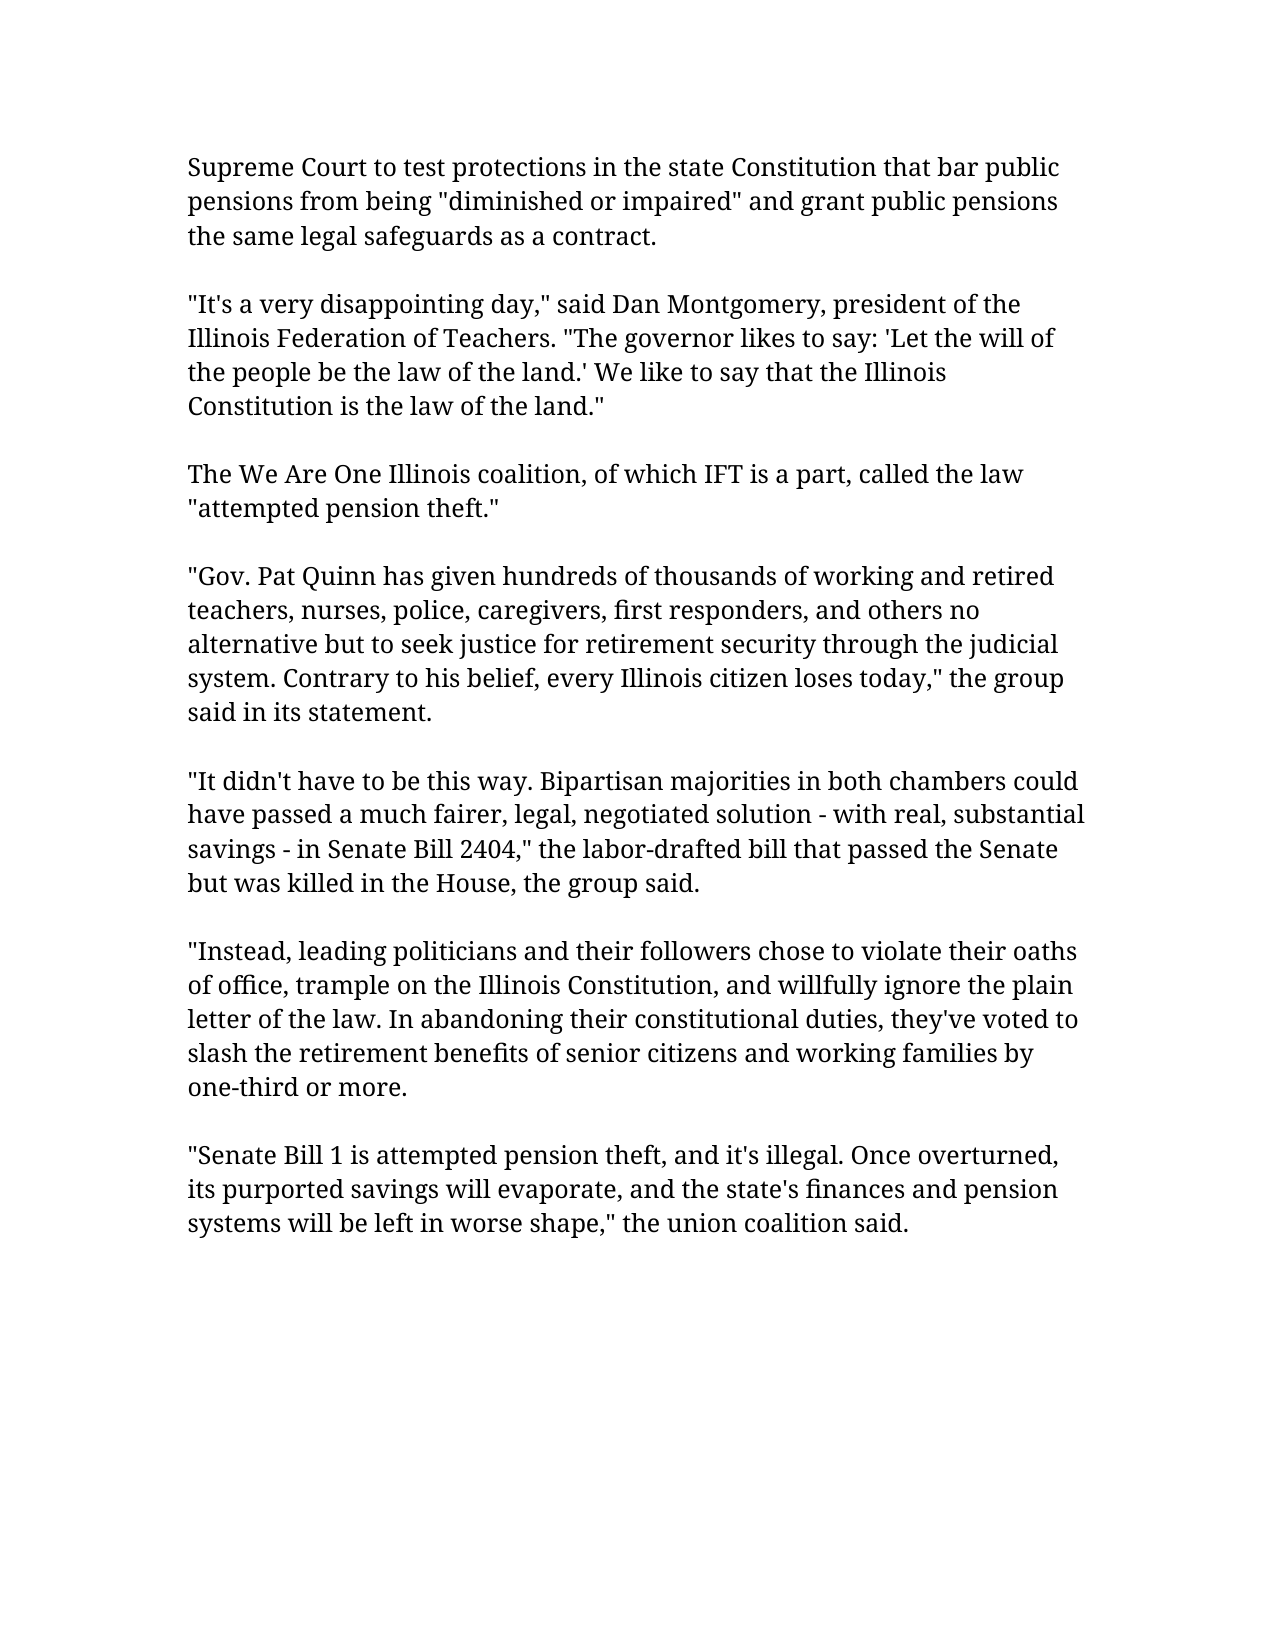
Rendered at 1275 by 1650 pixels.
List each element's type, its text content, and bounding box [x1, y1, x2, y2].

text "Senate Bill 1 is attempted pension theft, and it's illegal. Once overturned, its purported savings will evaporate, and the state's finances and pension systems will be left in worse shape," the union coalition said. [187, 1138, 1087, 1240]
text "Instead, leading politicians and their followers chose to violate their oaths of office, trample on the Illinois Constitution, and willfully ignore the plain letter of the law. In abandoning their constitutional duties, they've voted to slash the retirement benefits of senior citizens and working families by one-third or more. [187, 933, 1087, 1104]
text The We Are One Illinois coalition, of which IFT is a part, called the law "attempted pension theft." [187, 457, 1087, 525]
text "Gov. Pat Quinn has given hundreds of thousands of working and retired teachers, nurses, police, caregivers, first responders, and others no alternative but to seek justice for retirement security through the judicial system. Contrary to his belief, every Illinois citizen loses today," the group said in its statement. [187, 559, 1087, 729]
text "It's a very disappointing day," said Dan Montgomery, president of the Illinois Federation of Teachers. "The governor likes to say: 'Let the will of the people be the law of the land.' We like to say that the Illinois Constitution is the law of the land." [187, 286, 1087, 422]
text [187, 150, 1087, 252]
text "It didn't have to be this way. Bipartisan majorities in both chambers could have passed a much fairer, legal, negotiated solution - with real, substantial savings - in Senate Bill 2404," the labor-drafted bill that passed the Senate but was killed in the House, the group said. [187, 763, 1087, 899]
